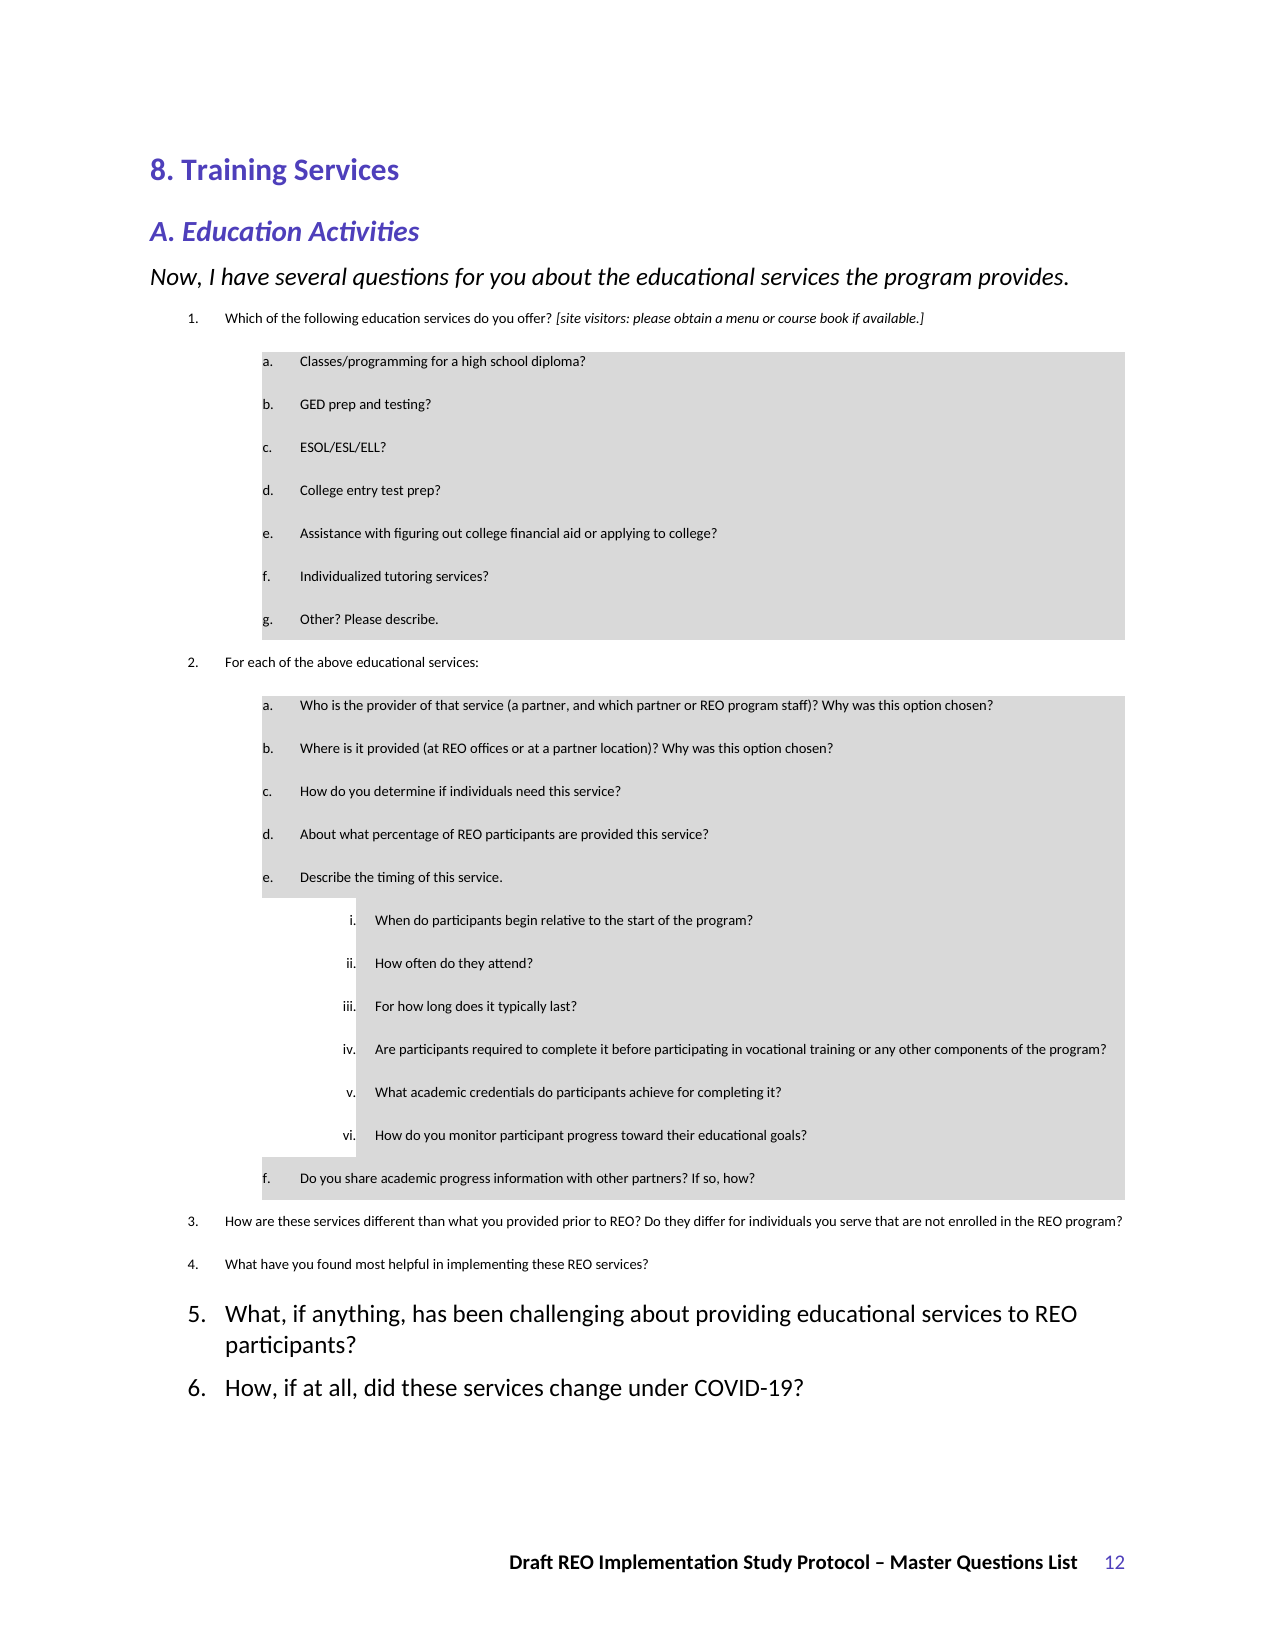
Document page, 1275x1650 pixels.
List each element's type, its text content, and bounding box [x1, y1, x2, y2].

list Individualized tutoring services? [262, 567, 1125, 597]
subtitle 8. Training Services [150, 150, 1125, 188]
list Assistance with figuring out college financial aid or applying to college? [262, 524, 1125, 554]
list Are participants required to complete it before participating in vocational training or any other components of the program? [356, 1040, 1125, 1071]
list Describe the timing of this service. [262, 868, 1125, 898]
list How often do they attend? [356, 954, 1125, 984]
list How do you determine if individuals need this service? [262, 782, 1125, 812]
list About what percentage of REO participants are provided this service? [262, 825, 1125, 856]
subtitle A. Education Activities [150, 213, 1125, 249]
list Who is the provider of that service (a partner, and which partner or REO program staff)? Why was this option chosen? [262, 696, 1125, 726]
list Do you share academic progress information with other partners? If so, how? [262, 1169, 1125, 1200]
list How, if at all, did these services change under COVID-19? [187, 1372, 1125, 1402]
list What have you found most helpful in implementing these REO services? [187, 1255, 1125, 1286]
list For each of the above educational services: [187, 653, 1125, 683]
list ESOL/ESL/ELL? [262, 438, 1125, 468]
text Now, I have several questions for you about the educational services the program provides. [150, 261, 1125, 292]
list Classes/programming for a high school diploma? [262, 352, 1125, 382]
list College entry test prep? [262, 481, 1125, 511]
list When do participants begin relative to the start of the program? [356, 911, 1125, 942]
list How do you monitor participant progress toward their educational goals? [356, 1126, 1125, 1157]
list Which of the following education services do you offer? [site visitors: please obtain a menu or course book if available.] [187, 309, 1125, 339]
list What academic credentials do participants achieve for completing it? [356, 1083, 1125, 1114]
list Where is it provided (at REO offices or at a partner location)? Why was this option chosen? [262, 739, 1125, 769]
list For how long does it typically last? [356, 997, 1125, 1028]
list GED prep and testing? [262, 395, 1125, 425]
list Other? Please describe. [262, 610, 1125, 640]
list How are these services different than what you provided prior to REO? Do they differ for individuals you serve that are not enrolled in the REO program? [187, 1212, 1125, 1243]
list What, if anything, has been challenging about providing educational services to REO participants? [187, 1298, 1125, 1359]
